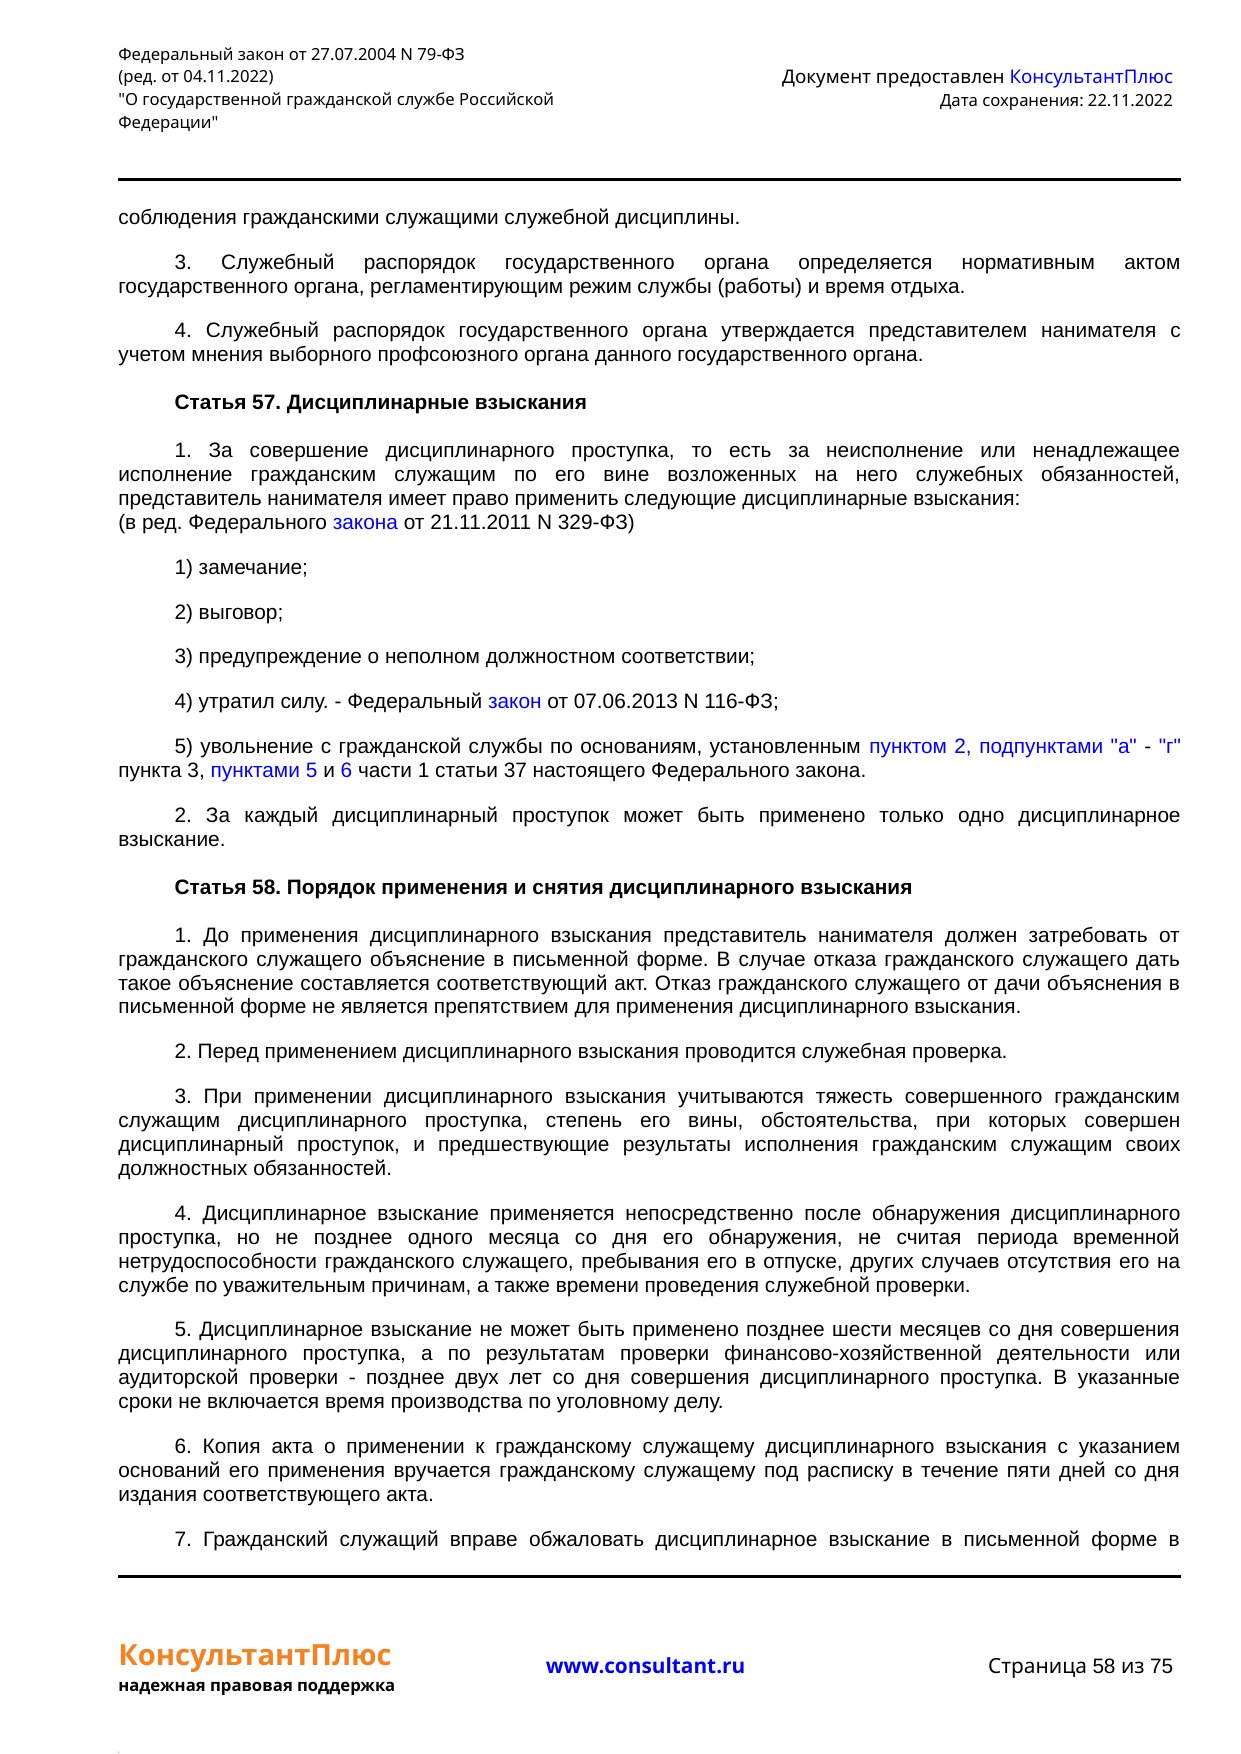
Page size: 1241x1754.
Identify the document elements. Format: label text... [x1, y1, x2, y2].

text 1) замечание; [118, 555, 1181, 579]
title Статья 58. Порядок применения и снятия дисциплинарного взыскания [118, 874, 1181, 898]
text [118, 205, 1181, 229]
text 2. Перед применением дисциплинарного взыскания проводится служебная проверка. [118, 1039, 1181, 1063]
text 1. За совершение дисциплинарного проступка, то есть за неисполнение или ненадлежащее исполнение гражданским служащим по его вине возложенных на него служебных обязанностей, представитель нанимателя имеет право применить следующие дисциплинарные взыскания: [118, 438, 1181, 510]
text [118, 1527, 1181, 1551]
text 4) утратил силу. - Федеральный закон от 07.06.2013 N 116-ФЗ; [118, 689, 1181, 713]
text 5) увольнение с гражданской службы по основаниям, установленным пунктом 2, подпунктами "а" - "г" пункта 3, пунктами 5 и 6 части 1 статьи 37 настоящего Федерального закона. [118, 734, 1181, 782]
title Статья 57. Дисциплинарные взыскания [118, 390, 1181, 414]
text 2. За каждый дисциплинарный проступок может быть применено только одно дисциплинарное взыскание. [118, 803, 1181, 851]
text 3. При применении дисциплинарного взыскания учитываются тяжесть совершенного гражданским служащим дисциплинарного проступка, степень его вины, обстоятельства, при которых совершен дисциплинарный проступок, и предшествующие результаты исполнения гражданским служащим своих должностных обязанностей. [118, 1084, 1181, 1180]
text 6. Копия акта о применении к гражданскому служащему дисциплинарного взыскания с указанием оснований его применения вручается гражданскому служащему под расписку в течение пяти дней со дня издания соответствующего акта. [118, 1434, 1181, 1506]
text 4. Служебный распорядок государственного органа утверждается представителем нанимателя с учетом мнения выборного профсоюзного органа данного государственного органа. [118, 318, 1181, 366]
text 4. Дисциплинарное взыскание применяется непосредственно после обнаружения дисциплинарного проступка, но не позднее одного месяца со дня его обнаружения, не считая периода временной нетрудоспособности гражданского служащего, пребывания его в отпуске, других случаев отсутствия его на службе по уважительным причинам, а также времени проведения служебной проверки. [118, 1201, 1181, 1296]
text 3. Служебный распорядок государственного органа определяется нормативным актом государственного органа, регламентирующим режим службы (работы) и время отдыха. [118, 249, 1181, 297]
text 1. До применения дисциплинарного взыскания представитель нанимателя должен затребовать от гражданского служащего объяснение в письменной форме. В случае отказа гражданского служащего дать такое объяснение составляется соответствующий акт. Отказ гражданского служащего от дачи объяснения в письменной форме не является препятствием для применения дисциплинарного взыскания. [118, 922, 1181, 1018]
text 3) предупреждение о неполном должностном соответствии; [118, 644, 1181, 668]
text 2) выговор; [118, 599, 1181, 623]
text (в ред. Федерального закона от 21.11.2011 N 329-ФЗ) [118, 510, 1181, 534]
text 5. Дисциплинарное взыскание не может быть применено позднее шести месяцев со дня совершения дисциплинарного проступка, а по результатам проверки финансово-хозяйственной деятельности или аудиторской проверки - позднее двух лет со дня совершения дисциплинарного проступка. В указанные сроки не включается время производства по уголовному делу. [118, 1317, 1181, 1413]
